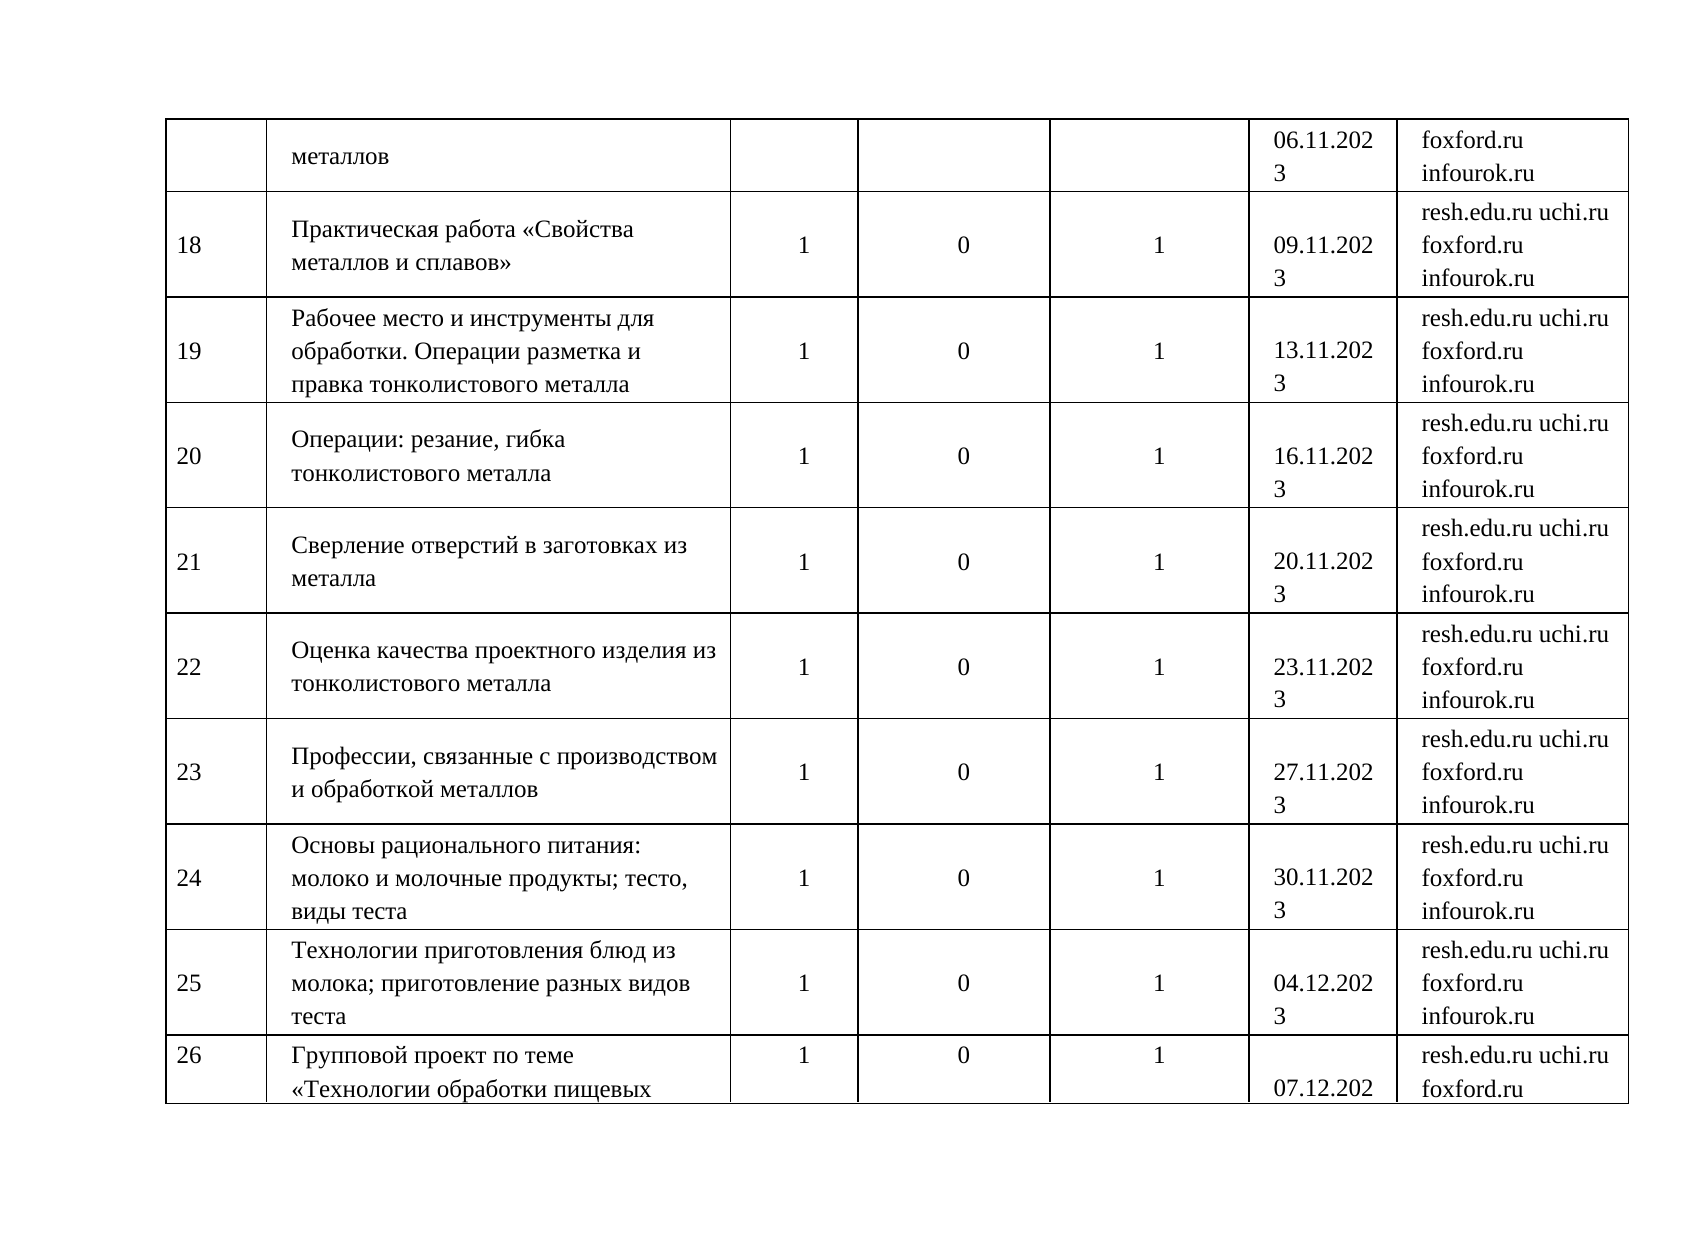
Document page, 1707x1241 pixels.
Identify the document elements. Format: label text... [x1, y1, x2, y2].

table_cell 09.11.2023 [1250, 192, 1396, 296]
table_cell Профессии, связанные с производством и обработкой металлов [267, 719, 730, 823]
table_cell Рабочее место и инструменты для обработки. Операции разметка и правка тонколистового металла [267, 298, 730, 401]
table_cell 0 [859, 825, 1049, 928]
table_cell 1 [1051, 614, 1248, 718]
table_cell 1 [1051, 403, 1248, 507]
table_cell 1 [1051, 120, 1248, 191]
table_cell resh.edu.ru uchi.ru foxford.ru infourok.ru [1398, 403, 1628, 507]
table_cell 0 [859, 508, 1049, 612]
table_cell 0 [859, 120, 1049, 191]
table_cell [1398, 120, 1628, 191]
table_cell 06.11.2023 [1250, 120, 1396, 191]
table_cell 07.12.2023 [1250, 1036, 1396, 1102]
table_cell 24 [167, 825, 266, 928]
table_cell 1 [731, 120, 857, 191]
table_cell 1 [1051, 825, 1248, 928]
table_cell 1 [1051, 1036, 1248, 1102]
table_cell 25 [167, 930, 266, 1034]
table_cell 0 [859, 719, 1049, 823]
table_cell Практическая работа «Свойства металлов и сплавов» [267, 192, 730, 296]
table_cell 1 [1051, 719, 1248, 823]
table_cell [267, 1036, 730, 1102]
table_cell 1 [1051, 298, 1248, 401]
table_cell Оценка качества проектного изделия из тонколистового металла [267, 614, 730, 718]
table_cell resh.edu.ru uchi.ru foxford.ru infourok.ru [1398, 825, 1628, 928]
table_cell 18 [167, 192, 266, 296]
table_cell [1398, 1036, 1628, 1102]
table_cell 27.11.2023 [1250, 719, 1396, 823]
table_cell 1 [731, 1036, 857, 1102]
table_cell 22 [167, 614, 266, 718]
table_cell 0 [859, 614, 1049, 718]
table_cell Сверление отверстий в заготовках из металла [267, 508, 730, 612]
table_cell 16.11.2023 [1250, 403, 1396, 507]
table_cell 1 [1051, 192, 1248, 296]
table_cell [267, 120, 730, 191]
table_cell Технологии приготовления блюд из молока; приготовление разных видов теста [267, 930, 730, 1034]
table_cell 23 [167, 719, 266, 823]
table_cell 0 [859, 1036, 1049, 1102]
table_cell 1 [731, 192, 857, 296]
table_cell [1398, 930, 1628, 1034]
table_cell 1 [1051, 930, 1248, 1034]
table_cell 1 [731, 403, 857, 507]
table_cell 26 [167, 1036, 266, 1102]
table_cell Операции: резание, гибка тонколистового металла [267, 403, 730, 507]
table_cell 1 [731, 825, 857, 928]
table_cell 0 [859, 403, 1049, 507]
table_cell 0 [859, 192, 1049, 296]
table_cell 1 [731, 719, 857, 823]
table_cell Основы рационального питания: молоко и молочные продукты; тесто, виды теста [267, 825, 730, 928]
table_cell 20 [167, 403, 266, 507]
table_cell 30.11.2023 [1250, 825, 1396, 928]
table_cell resh.edu.ru uchi.ru foxford.ru infourok.ru [1398, 614, 1628, 718]
table_cell 1 [731, 508, 857, 612]
table_cell 13.11.2023 [1250, 298, 1396, 401]
table_cell resh.edu.ru uchi.ru foxford.ru infourok.ru [1398, 719, 1628, 823]
table_cell 19 [167, 298, 266, 401]
table_cell 04.12.2023 [1250, 930, 1396, 1034]
table_cell 23.11.2023 [1250, 614, 1396, 718]
table_cell 17 [167, 120, 266, 191]
table_cell 0 [859, 298, 1049, 401]
table_cell 1 [1051, 508, 1248, 612]
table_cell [1398, 192, 1628, 296]
table_cell 1 [731, 298, 857, 401]
table_cell 0 [859, 930, 1049, 1034]
table_cell 1 [731, 930, 857, 1034]
table_cell 21 [167, 508, 266, 612]
table_cell resh.edu.ru uchi.ru foxford.ru infourok.ru [1398, 298, 1628, 401]
table_cell resh.edu.ru uchi.ru foxford.ru infourok.ru [1398, 508, 1628, 612]
table_cell 20.11.2023 [1250, 508, 1396, 612]
table_cell 1 [731, 614, 857, 718]
